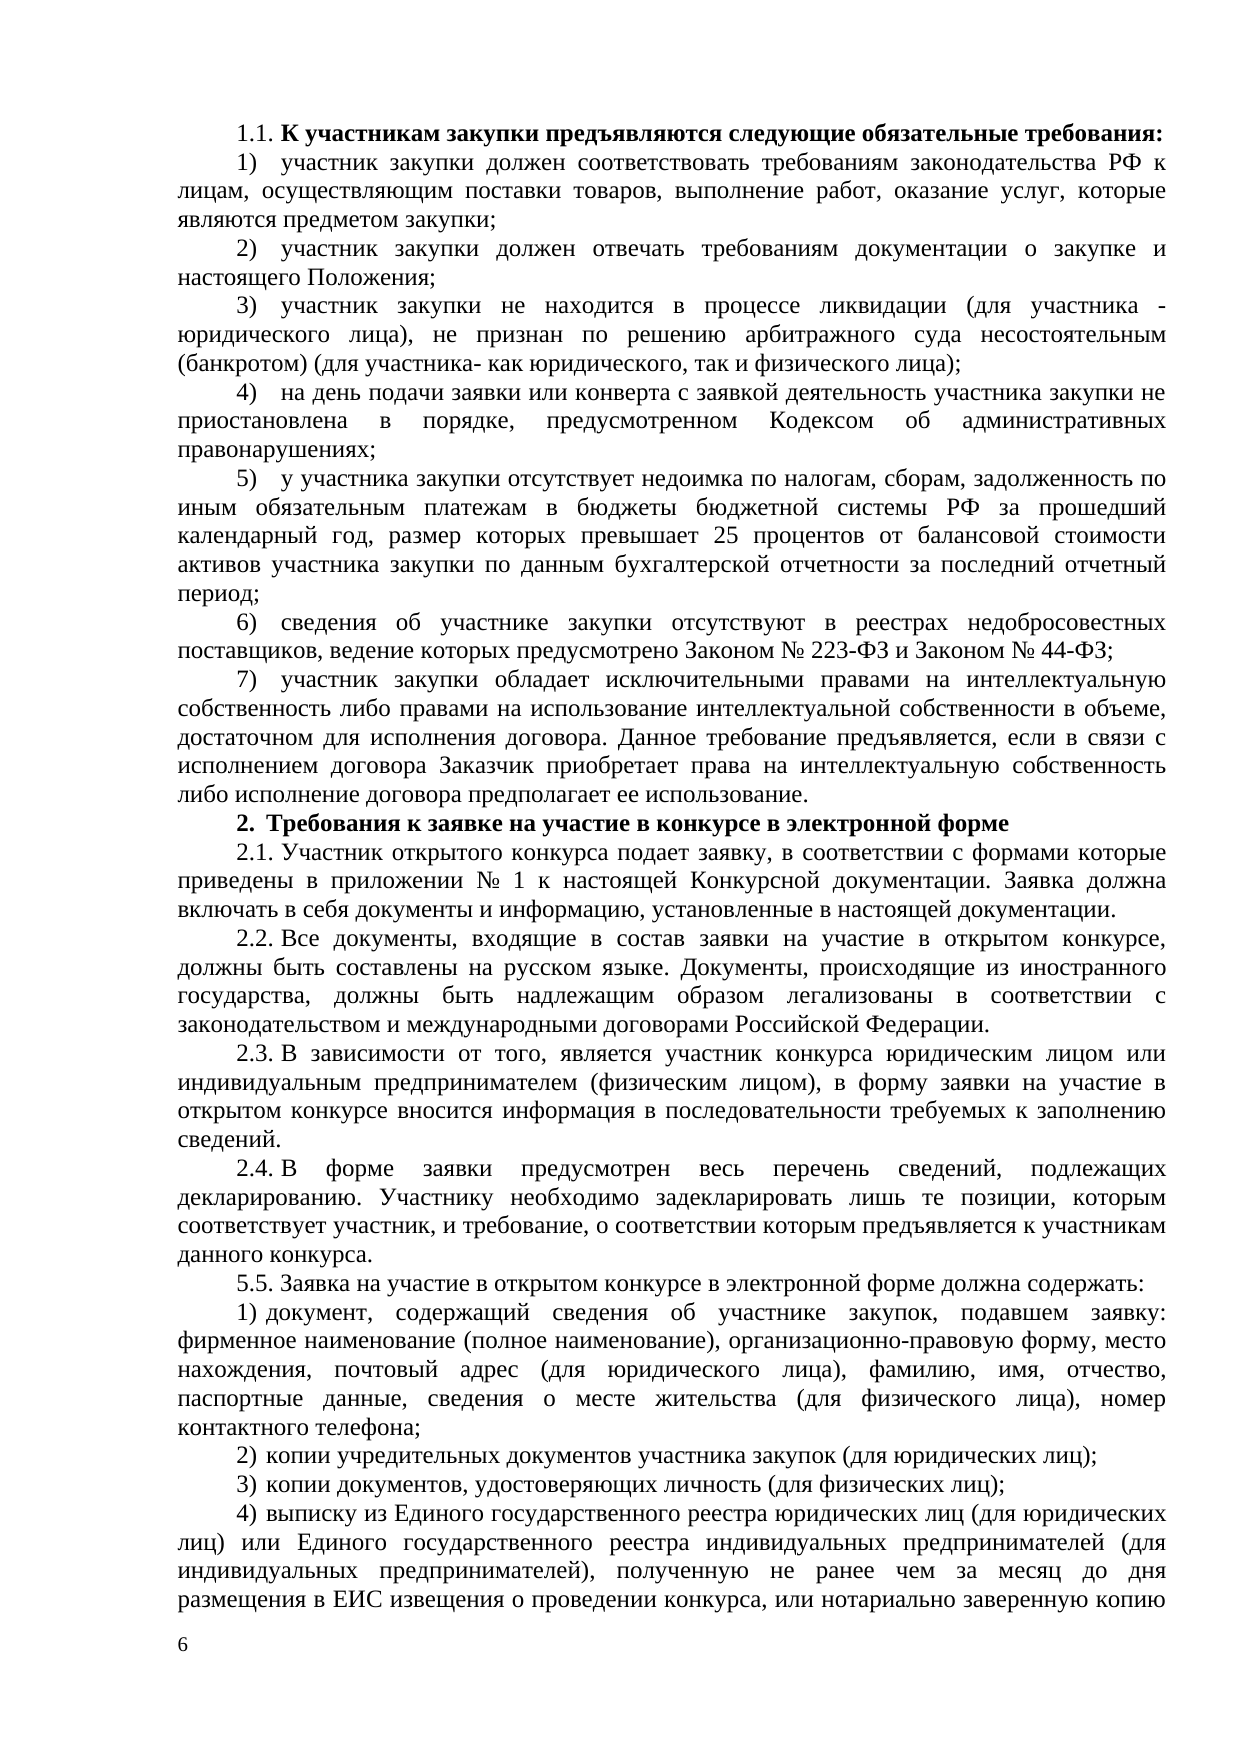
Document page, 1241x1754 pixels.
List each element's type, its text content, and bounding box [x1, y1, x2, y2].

text 4) на день подачи заявки или конверта с заявкой деятельность участника закупки не приостановлена в порядке, предусмотренном Кодексом об административных правонарушениях; [177, 377, 1167, 463]
text 5) у участника закупки отсутствует недоимка по налогам, сборам, задолженность по иным обязательным платежам в бюджеты бюджетной системы РФ за прошедший календарный год, размер которых превышает 25 процентов от балансовой стоимости активов участника закупки по данным бухгалтерской отчетности за последний отчетный период; [177, 463, 1167, 607]
text 1) документ, содержащий сведения об участнике закупок, подавшем заявку: фирменное наименование (полное наименование), организационно-правовую форму, место нахождения, почтовый адрес (для юридического лица), фамилию, имя, отчество, паспортные данные, сведения о месте жительства (для физического лица), номер контактного телефона; [177, 1297, 1167, 1441]
text 5.5. Заявка на участие в открытом конкурсе в электронной форме должна содержать: [177, 1268, 1167, 1297]
list В форме заявки предусмотрен весь перечень сведений, подлежащих декларированию. Участнику необходимо задекларировать лишь те позиции, которым соответствует участник, и требование, о соответствии которым предъявляется к участникам данного конкурса. [177, 1153, 1167, 1268]
text 3) копии документов, удостоверяющих личность (для физических лиц); [177, 1469, 1167, 1498]
text 1) участник закупки должен соответствовать требованиям законодательства РФ к лицам, осуществляющим поставки товаров, выполнение работ, оказание услуг, которые являются предметом закупки; [177, 147, 1167, 233]
text 7) участник закупки обладает исключительными правами на интеллектуальную собственность либо правами на использование интеллектуальной собственности в объеме, достаточном для исполнения договора. Данное требование предъявляется, если в связи с исполнением договора Заказчик приобретает права на интеллектуальную собственность либо исполнение договора предполагает ее использование. [177, 664, 1167, 808]
text 2) копии учредительных документов участника закупок (для юридических лиц); [177, 1441, 1167, 1469]
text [177, 1498, 1167, 1613]
list Участник открытого конкурса подает заявку, в соответствии с формами которые приведены в приложении № 1 к настоящей Конкурсной документации. Заявка должна включать в себя документы и информацию, установленные в настоящей документации. [177, 837, 1167, 923]
text 6) сведения об участнике закупки отсутствуют в реестрах недобросовестных поставщиков, ведение которых предусмотрено Законом № 223-ФЗ и Законом № 44-ФЗ; [177, 607, 1167, 664]
text 2) участник закупки должен отвечать требованиям документации о закупке и настоящего Положения; [177, 233, 1167, 291]
text 3) участник закупки не находится в процессе ликвидации (для участника - юридического лица), не признан по решению арбитражного суда несостоятельным (банкротом) (для участника- как юридического, так и физического лица); [177, 291, 1167, 377]
list К участникам закупки предъявляются следующие обязательные требования: [177, 118, 1167, 147]
list В зависимости от того, является участник конкурса юридическим лицом или индивидуальным предпринимателем (физическим лицом), в форму заявки на участие в открытом конкурсе вносится информация в последовательности требуемых к заполнению сведений. [177, 1038, 1167, 1153]
list Все документы, входящие в состав заявки на участие в открытом конкурсе, должны быть составлены на русском языке. Документы, происходящие из иностранного государства, должны быть надлежащим образом легализованы в соответствии с законодательством и международными договорами Российской Федерации. [177, 923, 1167, 1038]
list Требования к заявке на участие в конкурсе в электронной форме [177, 808, 1167, 837]
